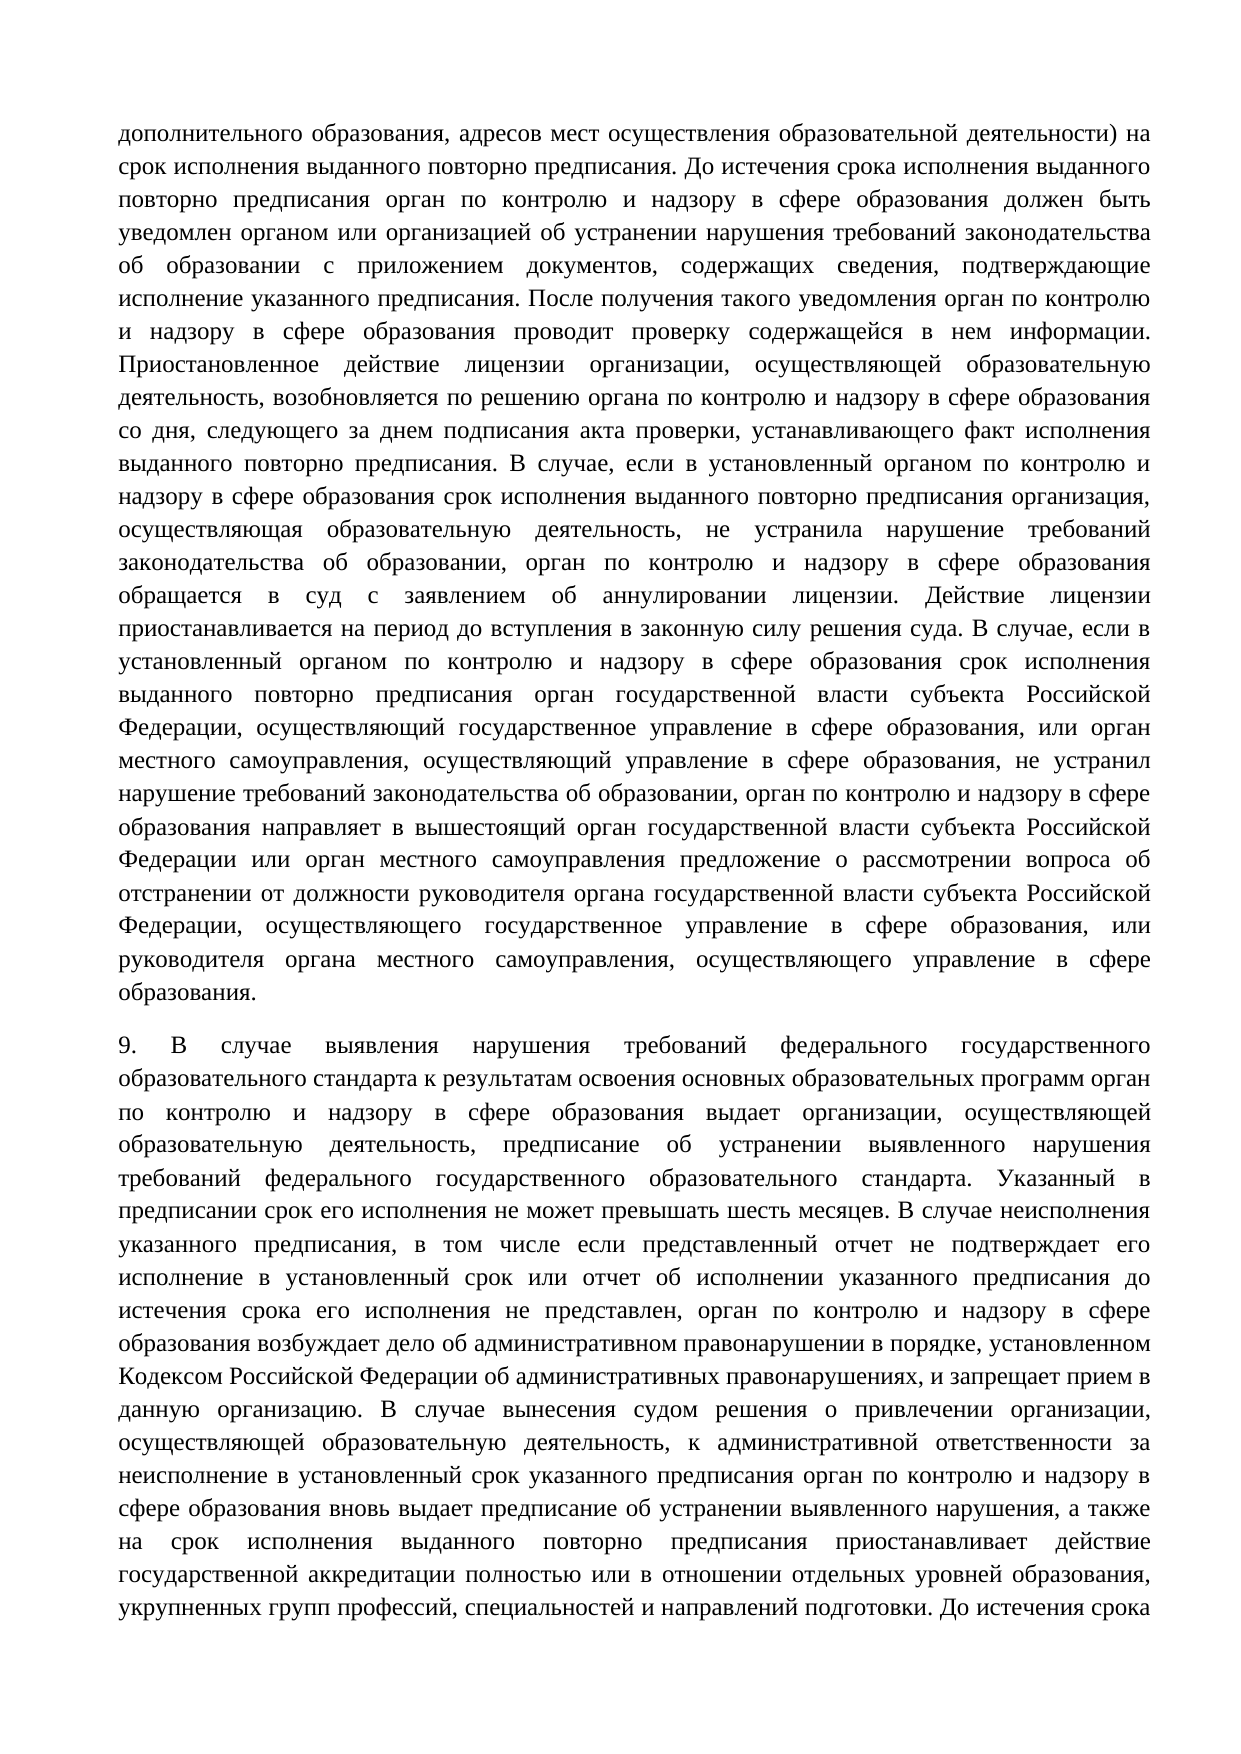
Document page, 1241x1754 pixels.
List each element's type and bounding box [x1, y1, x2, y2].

text [118, 118, 1152, 1005]
text [118, 1031, 1152, 1621]
